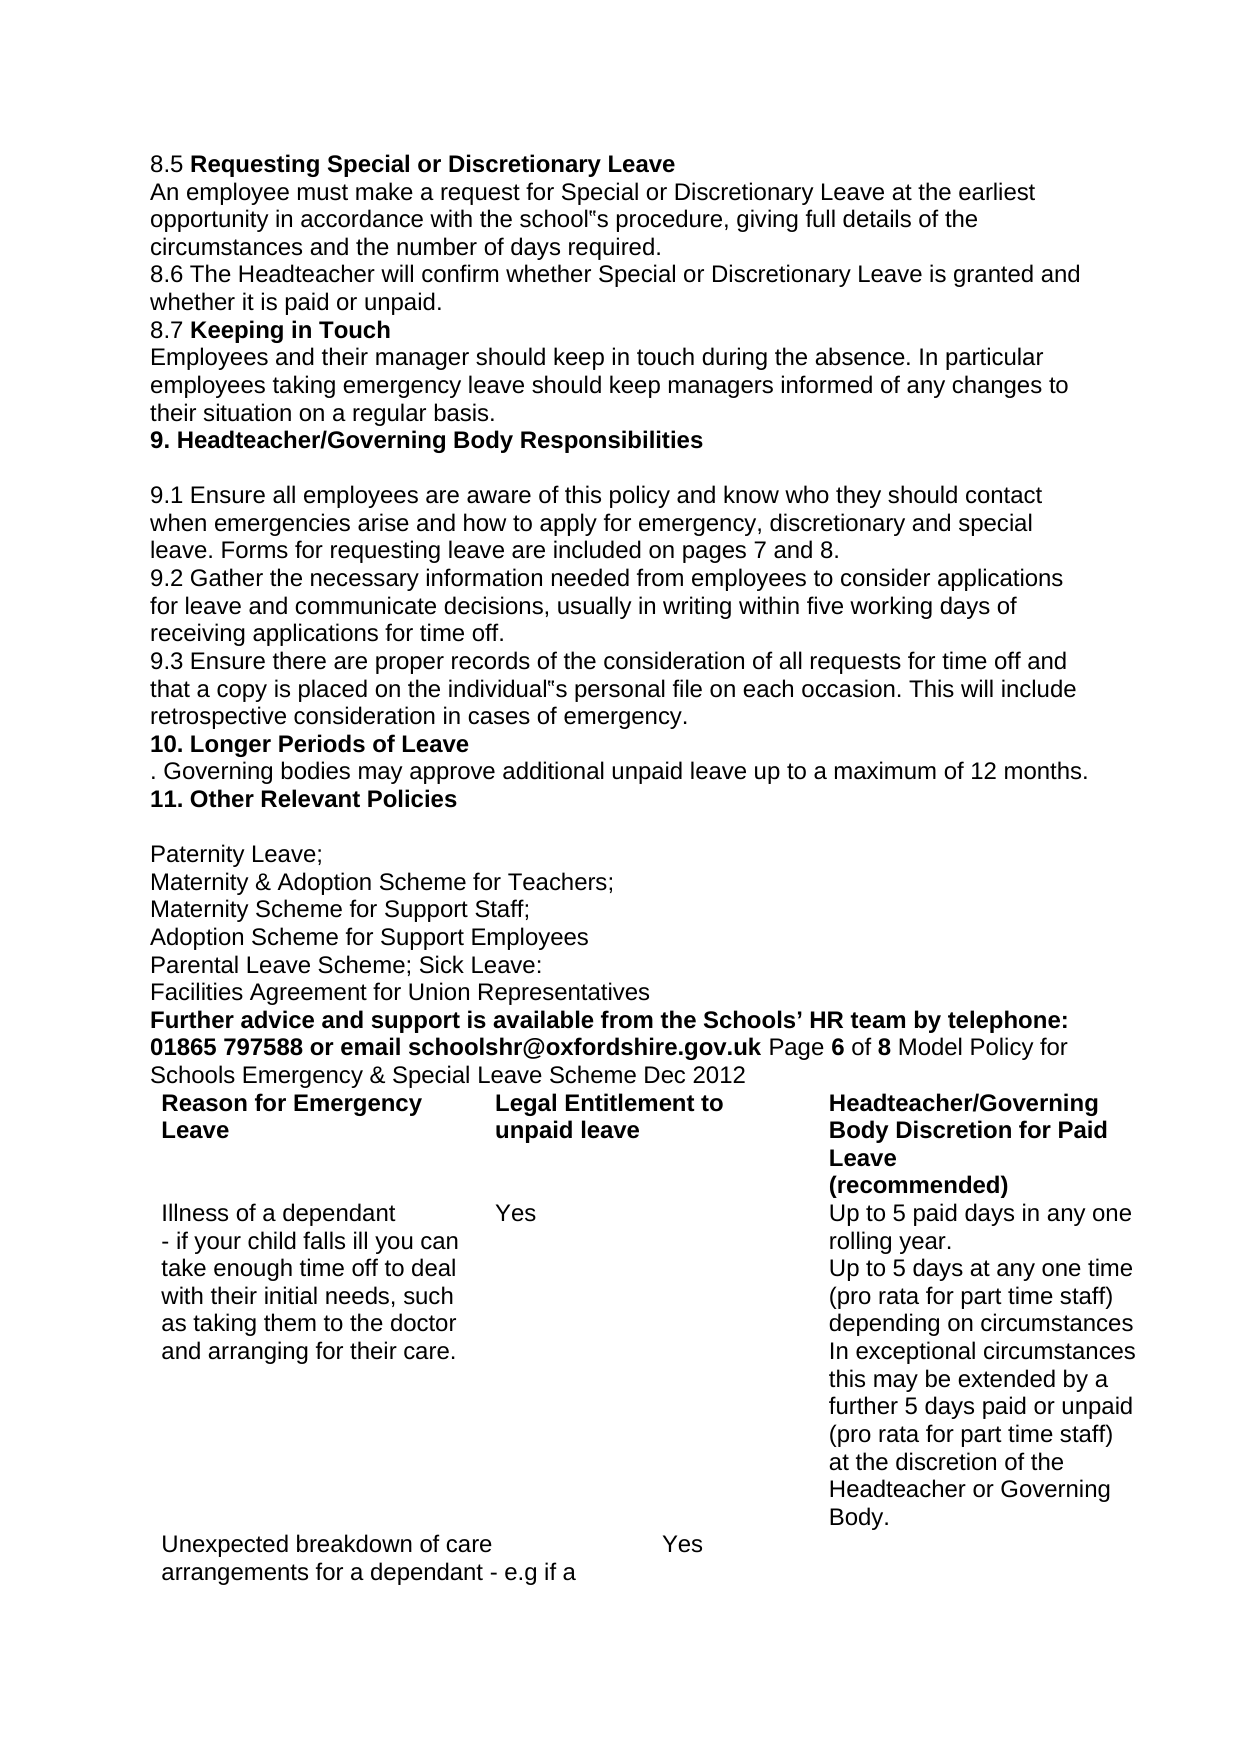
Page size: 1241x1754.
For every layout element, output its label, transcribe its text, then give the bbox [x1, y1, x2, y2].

text Maternity & Adoption Scheme for Teachers; [150, 868, 1090, 895]
text Further advice and support is available from the Schools’ HR team by telephone: 01865 797588 or email schoolshr@oxfordshire.gov.uk Page 6 of 8 Model Policy for Schools Emergency & Special Leave Scheme Dec 2012 [150, 1006, 1090, 1088]
table_cell Up to 5 paid days in any one rolling year. Up to 5 days at any one time (pro rata for part time staff) depending on circumstances In exceptional circumstances this may be extended by a further 5 days paid or unpaid (pro rata for part time staff) at the discretion of the Headteacher or Governing Body. [818, 1199, 1151, 1530]
text Employees and their manager should keep in touch during the absence. In particular employees taking emergency leave should keep managers informed of any changes to their situation on a regular basis. [150, 343, 1090, 426]
text Parental Leave Scheme; Sick Leave: [150, 951, 1090, 978]
text Adoption Scheme for Support Employees [150, 923, 1090, 951]
table_cell Yes [651, 1530, 1151, 1599]
table_cell Illness of a dependant - if your child falls ill you can take enough time off to deal with their initial needs, such as taking them to the doctor and arranging for their care. [150, 1199, 484, 1530]
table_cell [150, 1530, 651, 1599]
text 9.2 Gather the necessary information needed from employees to consider applications for leave and communicate decisions, usually in writing within five working days of receiving applications for time off. [150, 564, 1090, 647]
text 11. Other Relevant Policies [150, 785, 1090, 812]
text 9. Headteacher/Governing Body Responsibilities [150, 426, 1090, 454]
text 9.3 Ensure there are proper records of the consideration of all requests for time off and that a copy is placed on the individual‟s personal file on each occasion. This will include retrospective consideration in cases of emergency. [150, 647, 1090, 730]
text 8.7 Keeping in Touch [150, 316, 1090, 343]
table_cell Yes [484, 1199, 817, 1530]
text Maternity Scheme for Support Staff; [150, 895, 1090, 923]
text Paternity Leave; [150, 840, 1090, 868]
table_header Legal Entitlement to unpaid leave [484, 1089, 817, 1199]
text 8.5 Requesting Special or Discretionary Leave [150, 150, 1090, 178]
text . Governing bodies may approve additional unpaid leave up to a maximum of 12 months. [150, 757, 1090, 785]
text Facilities Agreement for Union Representatives [150, 978, 1090, 1006]
text 8.6 The Headteacher will confirm whether Special or Discretionary Leave is granted and whether it is paid or unpaid. [150, 260, 1090, 316]
table_header Reason for Emergency Leave [150, 1089, 484, 1199]
table_header Headteacher/Governing Body Discretion for Paid Leave (recommended) [818, 1089, 1151, 1199]
text 10. Longer Periods of Leave [150, 730, 1090, 757]
text An employee must make a request for Special or Discretionary Leave at the earliest opportunity in accordance with the school‟s procedure, giving full details of the circumstances and the number of days required. [150, 178, 1090, 260]
text 9.1 Ensure all employees are aware of this policy and know who they should contact when emergencies arise and how to apply for emergency, discretionary and special leave. Forms for requesting leave are included on pages 7 and 8. [150, 481, 1090, 564]
